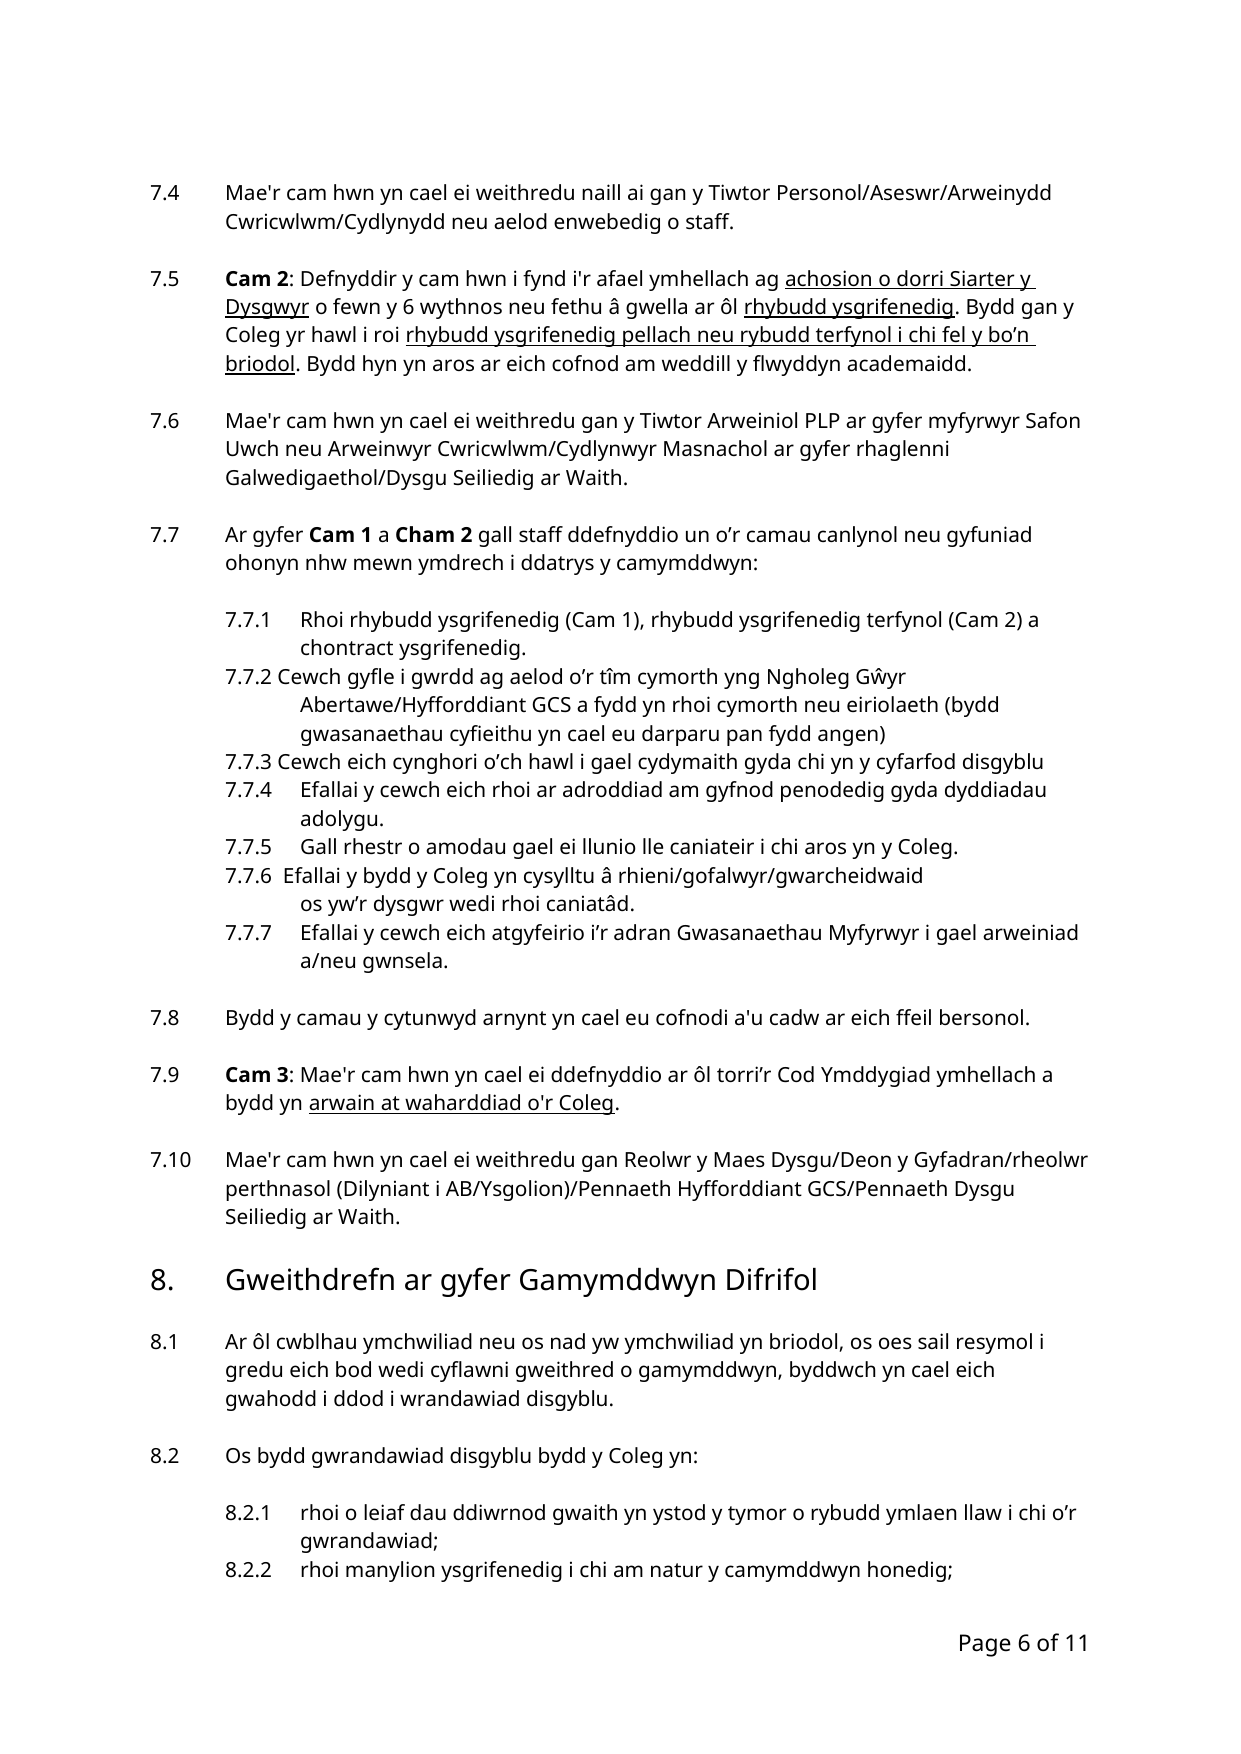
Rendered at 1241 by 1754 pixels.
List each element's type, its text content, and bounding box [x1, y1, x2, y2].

text 7.5 Cam 2: Defnyddir y cam hwn i fynd i'r afael ymhellach ag achosion o dorri Siarter y Dysgwyr o fewn y 6 wythnos neu fethu â gwella ar ôl rhybudd ysgrifenedig. Bydd gan y Coleg yr hawl i roi rhybudd ysgrifenedig pellach neu rybudd terfynol i chi fel y bo’n briodol. Bydd hyn yn aros ar eich cofnod am weddill y flwyddyn academaidd. [150, 264, 1090, 377]
text 7.9 Cam 3: Mae'r cam hwn yn cael ei ddefnyddio ar ôl torri’r Cod Ymddygiad ymhellach a bydd yn arwain at waharddiad o'r Coleg. [150, 1060, 1090, 1117]
text 7.7.3 Cewch eich cynghori o’ch hawl i gael cydymaith gyda chi yn y cyfarfod disgyblu [225, 747, 1090, 776]
text 7.7.4 Efallai y cewch eich rhoi ar adroddiad am gyfnod penodedig gyda dyddiadau adolygu. [225, 776, 1090, 832]
text 8.2.1 rhoi o leiaf dau ddiwrnod gwaith yn ystod y tymor o rybudd ymlaen llaw i chi o’r gwrandawiad; [225, 1498, 1090, 1555]
text 7.7.2 Cewch gyfle i gwrdd ag aelod o’r tîm cymorth yng Ngholeg Gŵyr Abertawe/Hyfforddiant GCS a fydd yn rhoi cymorth neu eiriolaeth (bydd gwasanaethau cyfieithu yn cael eu darparu pan fydd angen) [225, 662, 1090, 747]
text 7.7.1 Rhoi rhybudd ysgrifenedig (Cam 1), rhybudd ysgrifenedig terfynol (Cam 2) a chontract ysgrifenedig. [225, 605, 1090, 662]
text 8.1 Ar ôl cwblhau ymchwiliad neu os nad yw ymchwiliad yn briodol, os oes sail resymol i gredu eich bod wedi cyflawni gweithred o gamymddwyn, byddwch yn cael eich gwahodd i ddod i wrandawiad disgyblu. [150, 1327, 1090, 1412]
text 7.7 Ar gyfer Cam 1 a Cham 2 gall staff ddefnyddio un o’r camau canlynol neu gyfuniad ohonyn nhw mewn ymdrech i ddatrys y camymddwyn: [150, 520, 1090, 577]
text 7.10 Mae'r cam hwn yn cael ei weithredu gan Reolwr y Maes Dysgu/Deon y Gyfadran/rheolwr perthnasol (Dilyniant i AB/Ysgolion)/Pennaeth Hyfforddiant GCS/Pennaeth Dysgu Seiliedig ar Waith. [150, 1145, 1090, 1231]
text 7.4 Mae'r cam hwn yn cael ei weithredu naill ai gan y Tiwtor Personol/Aseswr/Arweinydd Cwricwlwm/Cydlynydd neu aelod enwebedig o staff. [150, 178, 1090, 235]
text 7.7.6 Efallai y bydd y Coleg yn cysylltu â rhieni/gofalwyr/gwarcheidwaid os yw’r dysgwr wedi rhoi caniatâd. [150, 861, 1090, 918]
text 7.7.7 Efallai y cewch eich atgyfeirio i’r adran Gwasanaethau Myfyrwyr i gael arweiniad a/neu gwnsela. [225, 918, 1090, 975]
text 8.2 Os bydd gwrandawiad disgyblu bydd y Coleg yn: [150, 1441, 1090, 1469]
text 7.6 Mae'r cam hwn yn cael ei weithredu gan y Tiwtor Arweiniol PLP ar gyfer myfyrwyr Safon Uwch neu Arweinwyr Cwricwlwm/Cydlynwyr Masnachol ar gyfer rhaglenni Galwedigaethol/Dysgu Seiliedig ar Waith. [150, 406, 1090, 491]
text 7.7.5 Gall rhestr o amodau gael ei llunio lle caniateir i chi aros yn y Coleg. [225, 832, 1090, 861]
subtitle 8. Gweithdrefn ar gyfer Gamymddwyn Difrifol [150, 1259, 1090, 1299]
text 8.2.2 rhoi manylion ysgrifenedig i chi am natur y camymddwyn honedig; [150, 1555, 1090, 1583]
text 7.8 Bydd y camau y cytunwyd arnynt yn cael eu cofnodi a'u cadw ar eich ffeil bersonol. [150, 1003, 1090, 1032]
